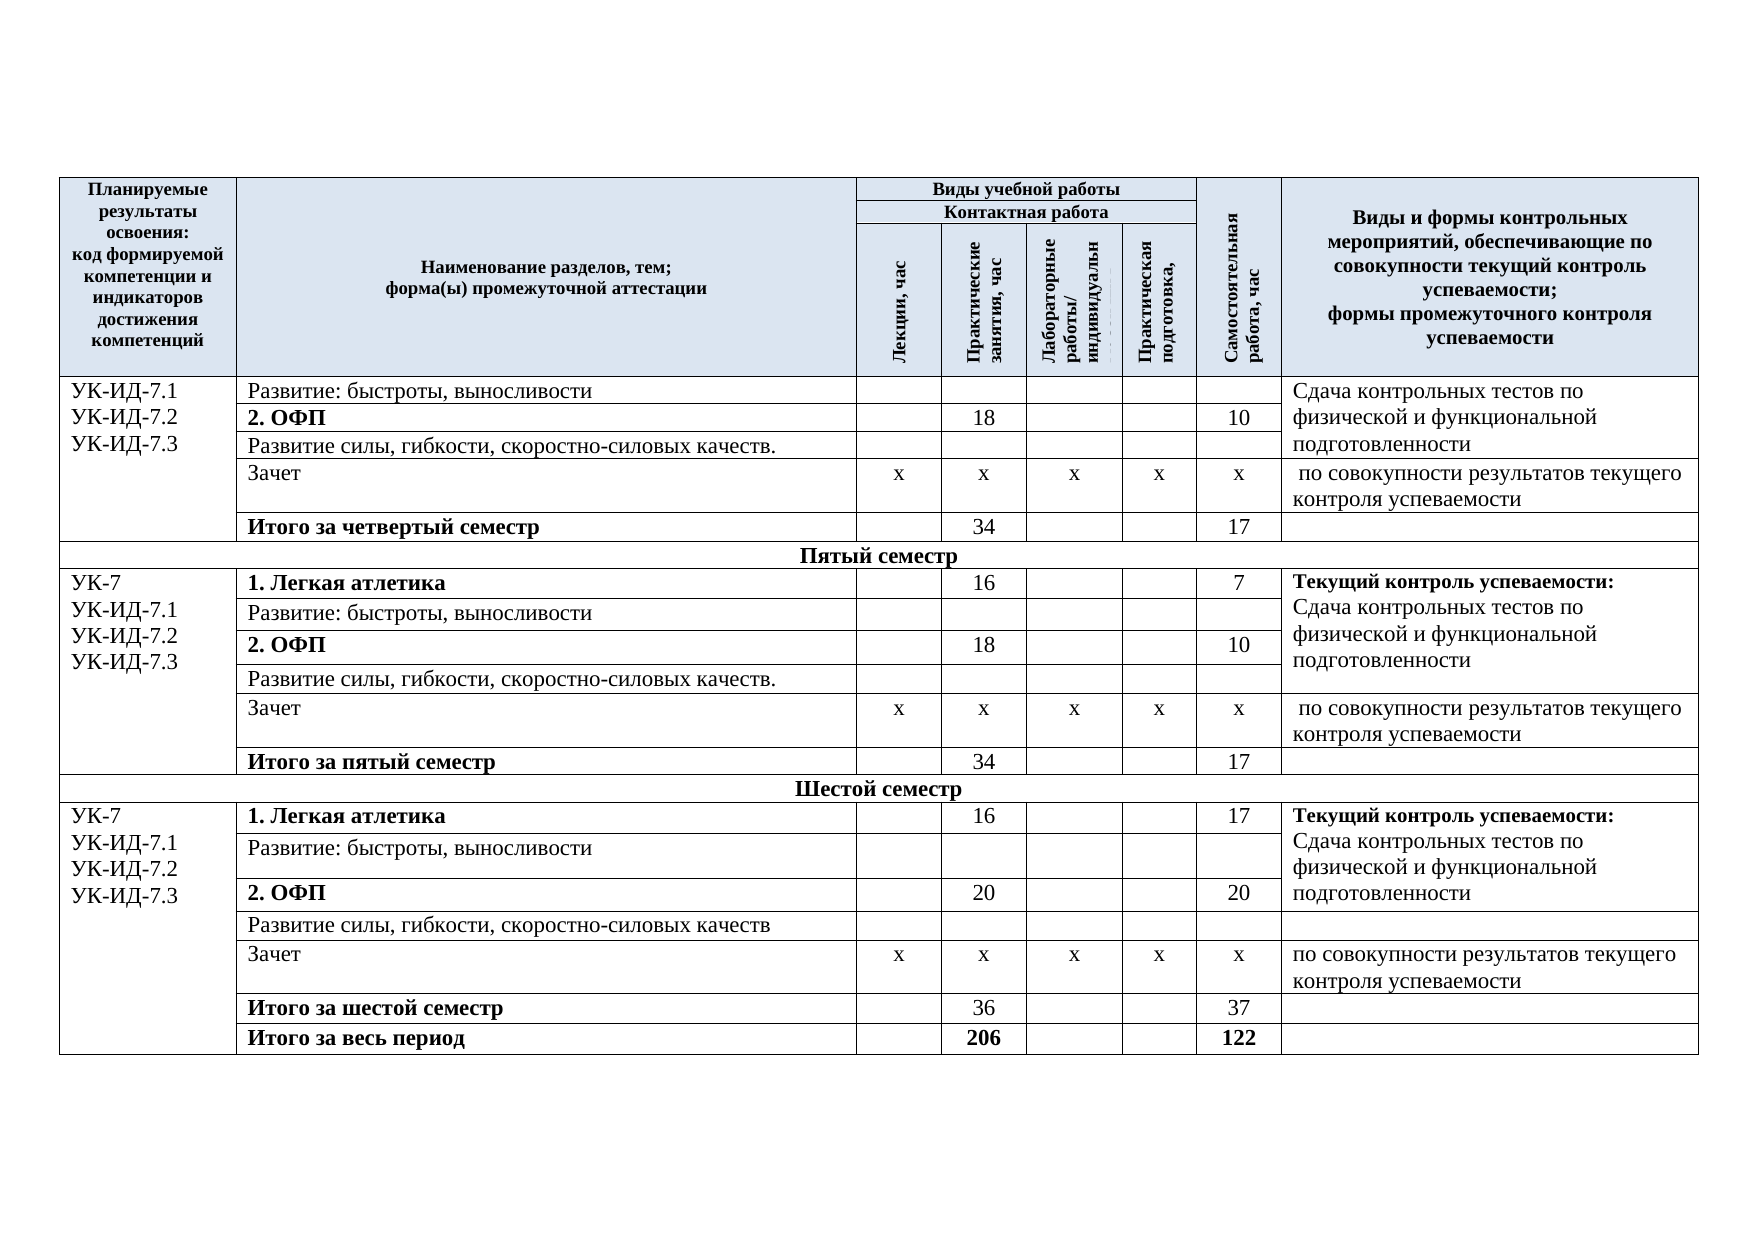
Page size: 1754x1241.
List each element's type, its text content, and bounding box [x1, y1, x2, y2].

table_cell [1123, 404, 1196, 431]
table_cell [942, 834, 1026, 878]
table_cell х [1123, 694, 1196, 747]
table_cell [857, 912, 941, 939]
table_cell [857, 404, 941, 431]
table_cell Зачет [237, 941, 856, 993]
table_cell [857, 834, 941, 878]
table_cell Лекции, час [857, 224, 941, 376]
table_cell Развитие силы, гибкости, скоростно-силовых качеств [237, 912, 856, 939]
table_cell [857, 994, 941, 1022]
table_cell 34 [942, 748, 1026, 774]
table_cell [1123, 834, 1196, 878]
table_cell [1123, 994, 1196, 1022]
table_cell х [1123, 941, 1196, 993]
table_cell 18 [942, 404, 1026, 431]
table_cell по совокупности результатов текущего контроля успеваемости [1282, 459, 1698, 512]
table_cell Итого за четвертый семестр [237, 513, 856, 541]
table_header Наименование разделов, тем; форма(ы) промежуточной аттестации [237, 178, 856, 376]
table_cell [1027, 834, 1122, 878]
table_cell 17 [1197, 803, 1281, 833]
table_cell [1282, 912, 1698, 939]
table_header Самостоятельная работа, час [1197, 178, 1281, 376]
table_cell 17 [1197, 513, 1281, 541]
table_cell х [1197, 941, 1281, 993]
table_cell 7 [1197, 569, 1281, 598]
table_cell [1027, 879, 1122, 911]
table_cell 122 [1197, 1024, 1281, 1054]
table_cell 36 [942, 994, 1026, 1022]
table_cell х [1027, 694, 1122, 747]
table_cell х [1027, 941, 1122, 993]
table_cell [1027, 748, 1122, 774]
table_cell [1027, 1024, 1122, 1054]
table_cell х [1123, 459, 1196, 512]
table_cell х [1027, 459, 1122, 512]
table_cell 17 [1197, 748, 1281, 774]
table_cell [1282, 513, 1698, 541]
table_cell [857, 569, 941, 598]
table_cell УК-7 УК-ИД-7.1 УК-ИД-7.2 УК-ИД-7.3 [60, 569, 236, 774]
table_cell Итого за шестой семестр [237, 994, 856, 1022]
table_cell х [1197, 694, 1281, 747]
table_cell [1197, 912, 1281, 939]
table_cell Пятый семестр [60, 542, 1698, 568]
table_cell [1027, 631, 1122, 664]
table_cell 20 [942, 879, 1026, 911]
table_cell 10 [1197, 631, 1281, 664]
table_cell [1282, 994, 1698, 1022]
table_cell [1123, 665, 1196, 693]
table_cell [1123, 432, 1196, 458]
table_cell Зачет [237, 694, 856, 747]
table_cell [1027, 994, 1122, 1022]
table_cell 16 [942, 803, 1026, 833]
table_cell 2. ОФП [237, 879, 856, 911]
table_cell [857, 1024, 941, 1054]
table_cell 10 [1197, 404, 1281, 431]
table_cell 34 [942, 513, 1026, 541]
table_cell [857, 377, 941, 403]
table_cell [942, 912, 1026, 939]
table_cell по совокупности результатов текущего контроля успеваемости [1282, 941, 1698, 993]
table_cell [857, 513, 941, 541]
table_cell по совокупности результатов текущего контроля успеваемости [1282, 694, 1698, 747]
table_cell Развитие: быстроты, выносливости [237, 834, 856, 878]
table_cell [1027, 665, 1122, 693]
table_cell [1197, 665, 1281, 693]
table_cell 18 [942, 631, 1026, 664]
table_cell [942, 599, 1026, 630]
table_cell 206 [942, 1024, 1026, 1054]
table_cell 20 [1197, 879, 1281, 911]
table_cell [1123, 631, 1196, 664]
table_cell УК-7 УК-ИД-7.1 УК-ИД-7.2 УК-ИД-7.3 [60, 803, 236, 1054]
table_cell Шестой семестр [60, 775, 1698, 802]
table_cell х [1197, 459, 1281, 512]
table_cell [1282, 748, 1698, 774]
table_cell х [857, 941, 941, 993]
table_cell [1123, 803, 1196, 833]
table_cell [1123, 599, 1196, 630]
table_cell [1027, 569, 1122, 598]
table_cell [1123, 569, 1196, 598]
table_cell Зачет [237, 459, 856, 512]
table_cell 37 [1197, 994, 1281, 1022]
table_cell [1197, 377, 1281, 403]
table_cell х [857, 459, 941, 512]
table_cell [1027, 912, 1122, 939]
table_cell 16 [942, 569, 1026, 598]
table_cell [857, 803, 941, 833]
table_cell [942, 665, 1026, 693]
table_cell Развитие силы, гибкости, скоростно-силовых качеств. [237, 665, 856, 693]
table_cell Практическая подготовка, час [1123, 224, 1196, 376]
table_cell [1282, 1024, 1698, 1054]
table_cell [857, 599, 941, 630]
table_cell х [857, 694, 941, 747]
table_cell [857, 748, 941, 774]
table_cell УК-7 УК-ИД-7.1 УК-ИД-7.2 УК-ИД-7.3 [60, 377, 236, 541]
table_cell Контактная работа [857, 201, 1196, 222]
table_cell [942, 377, 1026, 403]
table_cell [1123, 377, 1196, 403]
table_cell Текущий контроль успеваемости: Сдача контрольных тестов по физической и функциональной подготовленности [1282, 569, 1698, 693]
table_cell Текущий контроль успеваемости: Сдача контрольных тестов по физической и функциональной подготовленности [1282, 803, 1698, 911]
table_cell Текущий контроль успеваемости: Сдача контрольных тестов по физической и функциональной подготовленности [1282, 377, 1698, 458]
table_cell [1197, 432, 1281, 458]
table_cell Развитие: быстроты, выносливости [237, 377, 856, 403]
table_header Виды и формы контрольных мероприятий, обеспечивающие по совокупности текущий контроль успеваемости; формы промежуточного контроля успеваемости [1282, 178, 1698, 376]
table_cell [857, 631, 941, 664]
table_cell [1027, 377, 1122, 403]
table_cell Итого за пятый семестр [237, 748, 856, 774]
table_cell [1027, 803, 1122, 833]
table_cell [1027, 599, 1122, 630]
table_header Планируемые результаты освоения: код формируемой компетенции и индикаторов достижения компетенций [60, 178, 236, 376]
table_cell 2. ОФП [237, 631, 856, 664]
table_cell [1123, 513, 1196, 541]
table_header Виды учебной работы [857, 178, 1196, 200]
table_cell [1197, 834, 1281, 878]
table_cell [857, 432, 941, 458]
table_cell [1027, 432, 1122, 458]
table_cell Развитие: быстроты, выносливости [237, 599, 856, 630]
table_cell Лабораторные работы/ индивидуальные занятия, час [1027, 224, 1122, 376]
table_cell х [942, 459, 1026, 512]
table_cell [1027, 513, 1122, 541]
table_cell Практические занятия, час [942, 224, 1026, 376]
table_cell х [942, 694, 1026, 747]
table_cell Итого за весь период [237, 1024, 856, 1054]
table_cell [1123, 912, 1196, 939]
table_cell [1123, 748, 1196, 774]
table_cell 2. ОФП [237, 404, 856, 431]
table_cell Развитие силы, гибкости, скоростно-силовых качеств. [237, 432, 856, 458]
table_cell 1. Легкая атлетика [237, 569, 856, 598]
table_cell [1027, 404, 1122, 431]
table_cell [1123, 879, 1196, 911]
table_cell 1. Легкая атлетика [237, 803, 856, 833]
table_cell х [942, 941, 1026, 993]
table_cell [1123, 1024, 1196, 1054]
table_cell [1197, 599, 1281, 630]
table_cell [857, 879, 941, 911]
table_cell [942, 432, 1026, 458]
table_cell [857, 665, 941, 693]
